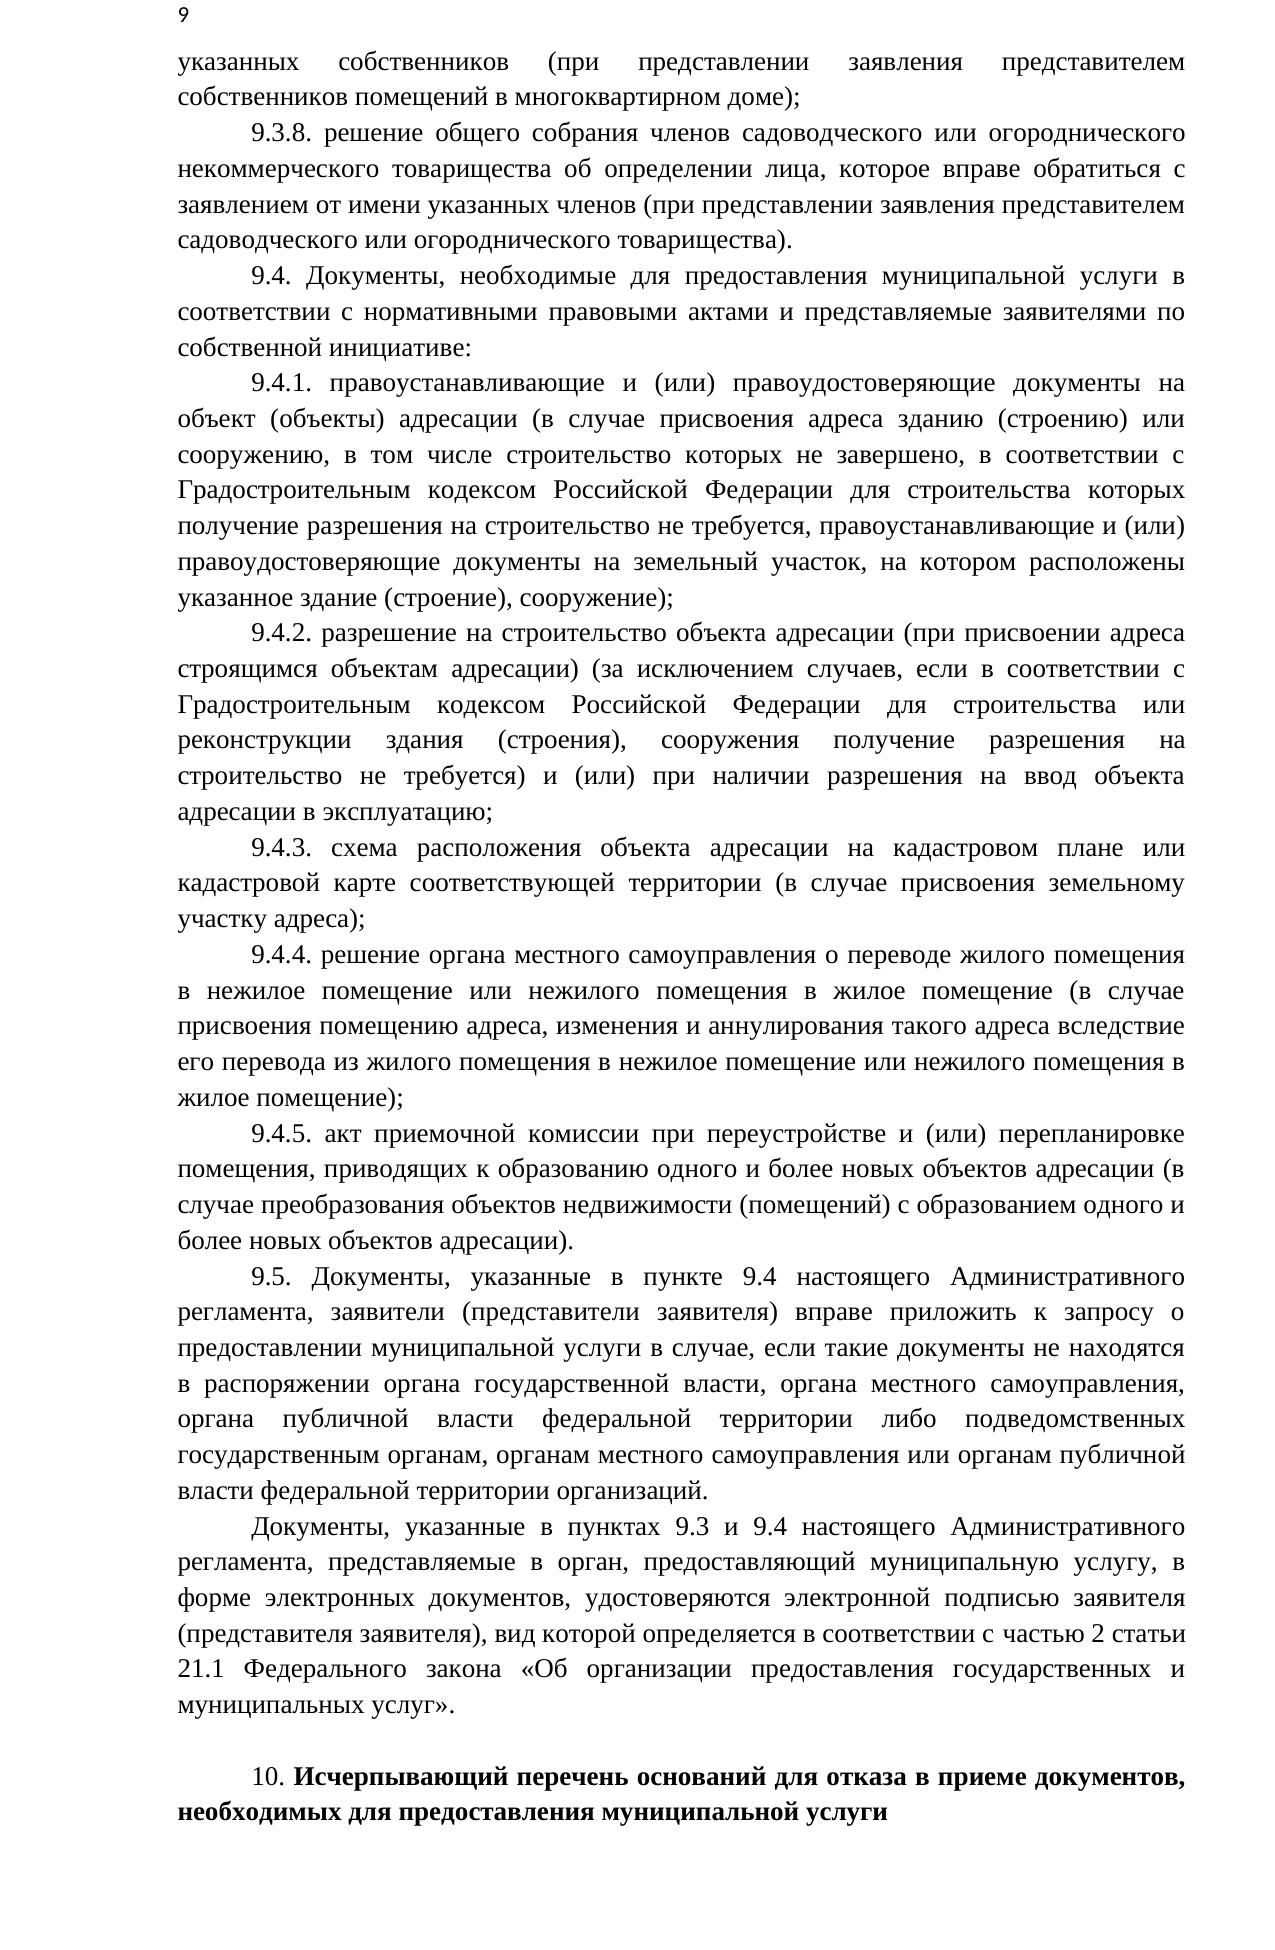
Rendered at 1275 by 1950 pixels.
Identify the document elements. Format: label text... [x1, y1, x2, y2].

text 9.4. Документы, необходимые для предоставления муниципальной услуги в соответствии с нормативными правовыми актами и представляемые заявителями по собственной инициативе: [177, 259, 1186, 362]
text Документы, указанные в пунктах 9.3 и 9.4 настоящего Административного регламента, представляемые в орган, предоставляющий муниципальную услугу, в форме электронных документов, удостоверяются электронной подписью заявителя (представителя заявителя), вид которой определяется в соответствии с частью 2 статьи 21.1 Федерального закона «Об организации предоставления государственных и муниципальных услуг». [177, 1510, 1186, 1719]
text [177, 45, 1186, 112]
text 10. Исчерпывающий перечень оснований для отказа в приеме документов, необходимых для предоставления муниципальной услуги [177, 1760, 1186, 1827]
text 9.4.1. правоустанавливающие и (или) правоудостоверяющие документы на объект (объекты) адресации (в случае присвоения адреса зданию (строению) или сооружению, в том числе строительство которых не завершено, в соответствии с Градостроительным кодексом Российской Федерации для строительства которых получение разрешения на строительство не требуется, правоустанавливающие и (или) правоудостоверяющие документы на земельный участок, на котором расположены указанное здание (строение), сооружение); [177, 366, 1186, 612]
text 9.4.5. акт приемочной комиссии при переустройстве и (или) перепланировке помещения, приводящих к образованию одного и более новых объектов адресации (в случае преобразования объектов недвижимости (помещений) с образованием одного и более новых объектов адресации). [177, 1117, 1186, 1255]
text 9.5. Документы, указанные в пункте 9.4 настоящего Административного регламента, заявители (представители заявителя) вправе приложить к запросу о предоставлении муниципальной услуги в случае, если такие документы не находятся в распоряжении органа государственной власти, органа местного самоуправления, органа публичной власти федеральной территории либо подведомственных государственным органам, органам местного самоуправления или органам публичной власти федеральной территории организаций. [177, 1259, 1186, 1505]
text 9.4.4. решение органа местного самоуправления о переводе жилого помещения в нежилое помещение или нежилого помещения в жилое помещение (в случае присвоения помещению адреса, изменения и аннулирования такого адреса вследствие его перевода из жилого помещения в нежилое помещение или нежилого помещения в жилое помещение); [177, 938, 1186, 1112]
text 9.3.8. решение общего собрания членов садоводческого или огороднического некоммерческого товарищества об определении лица, которое вправе обратиться с заявлением от имени указанных членов (при представлении заявления представителем садоводческого или огороднического товарищества). [177, 116, 1186, 254]
text 9.4.2. разрешение на строительство объекта адресации (при присвоении адреса строящимся объектам адресации) (за исключением случаев, если в соответствии с Градостроительным кодексом Российской Федерации для строительства или реконструкции здания (строения), сооружения получение разрешения на строительство не требуется) и (или) при наличии разрешения на ввод объекта адресации в эксплуатацию; [177, 616, 1186, 826]
text 9.4.3. схема расположения объекта адресации на кадастровом плане или кадастровой карте соответствующей территории (в случае присвоения земельному участку адреса); [177, 831, 1186, 933]
